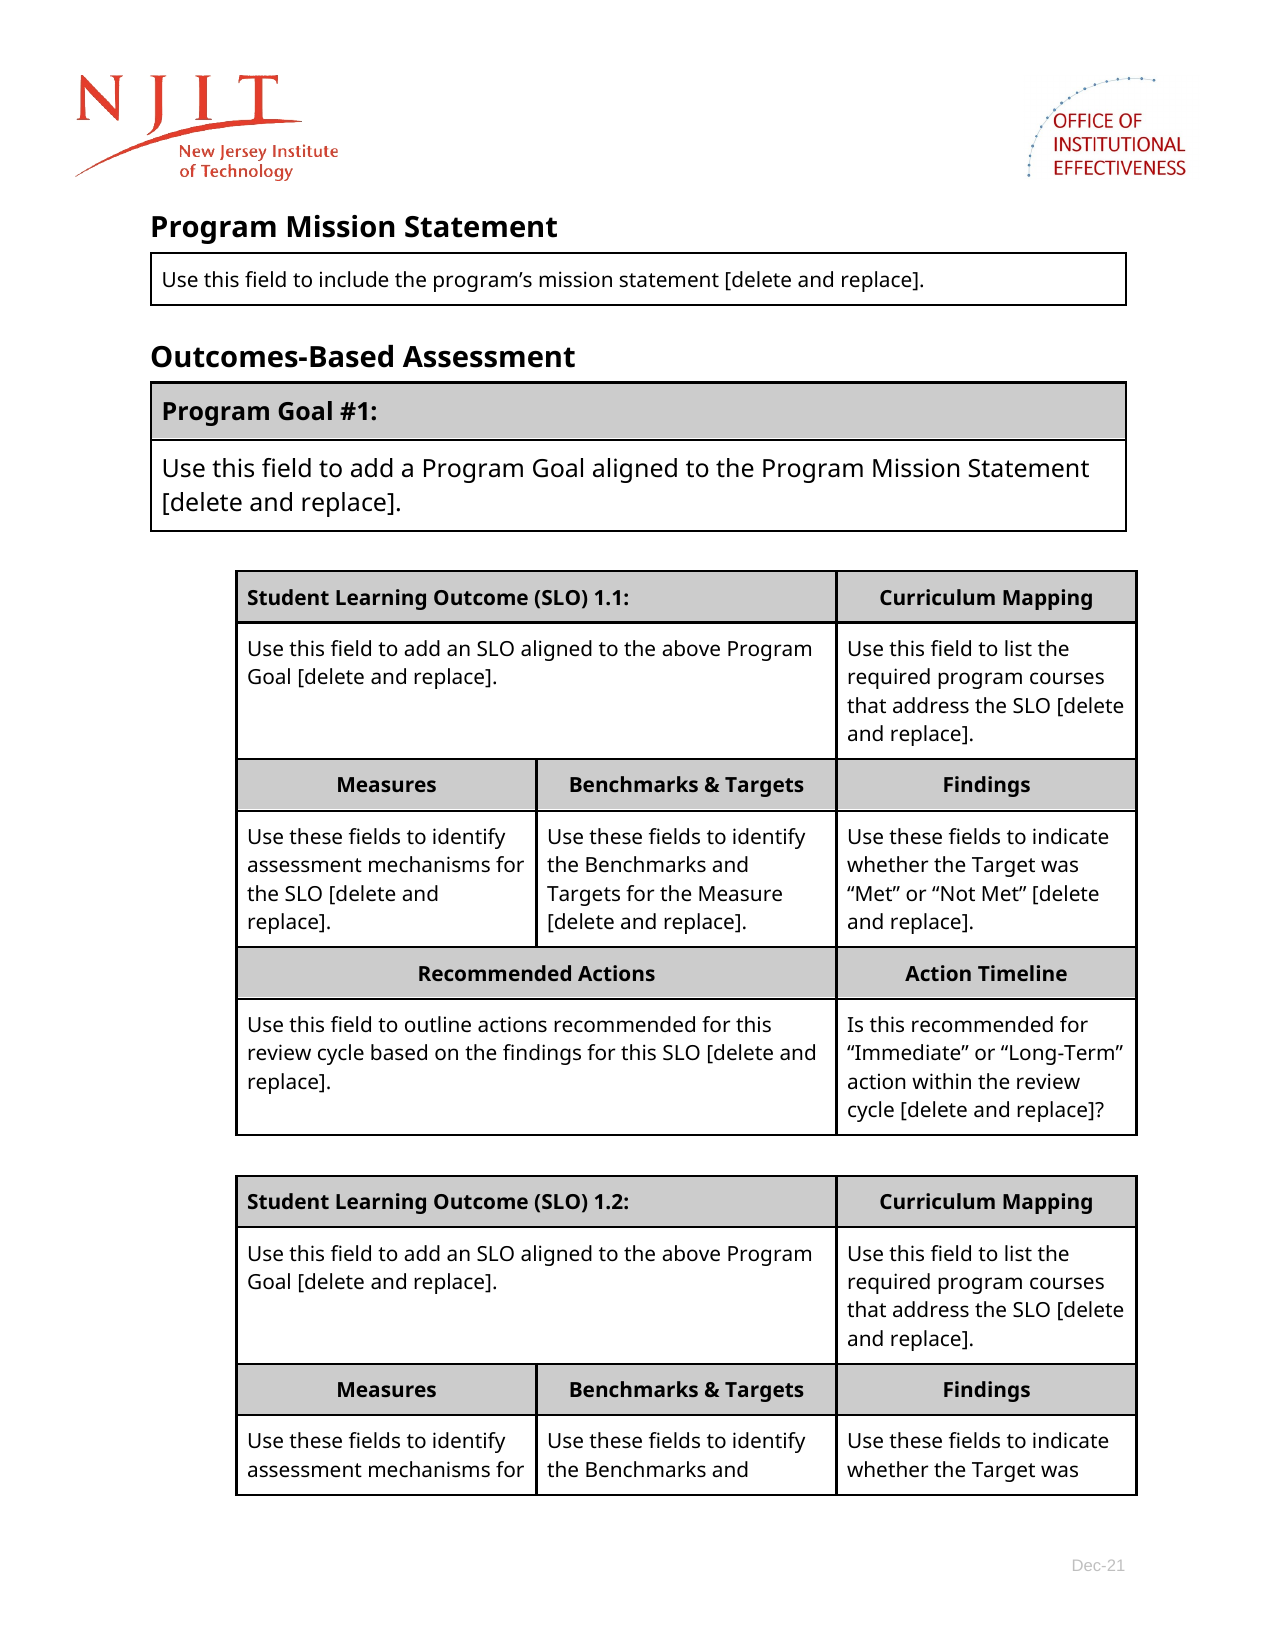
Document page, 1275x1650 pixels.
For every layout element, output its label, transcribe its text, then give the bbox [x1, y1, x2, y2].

table_cell Recommended Actions [238, 948, 835, 997]
table_cell Use these fields to identify assessment mechanisms for the SLO [delete and replace]. [238, 1416, 535, 1494]
table_cell Use this field to outline actions recommended for this review cycle based on the findings for this SLO [delete and replace]. [238, 1000, 835, 1134]
table_cell Measures [238, 1365, 535, 1414]
table_cell Use this field to list the required program courses that address the SLO [delete and replace]. [838, 624, 1135, 758]
table_header Student Learning Outcome (SLO) 1.2: [238, 1177, 835, 1226]
table_header Curriculum Mapping [838, 572, 1135, 621]
table_cell Action Timeline [838, 948, 1135, 997]
table_header Curriculum Mapping [838, 1177, 1135, 1226]
table_cell Use these fields to identify assessment mechanisms for the SLO [delete and replace]. [238, 812, 535, 946]
table_cell Use this field to list the required program courses that address the SLO [delete and replace]. [838, 1228, 1135, 1363]
table_cell Measures [238, 760, 535, 809]
table_header Program Goal #1: [152, 384, 1125, 438]
table_cell Use these fields to indicate whether the Target was “Met” or “Not Met” [delete and replace]. [838, 1416, 1135, 1494]
text Program Mission Statement [150, 207, 1125, 246]
table_cell Use this field to add an SLO aligned to the above Program Goal [delete and replace]. [238, 624, 835, 758]
table_cell Findings [838, 1365, 1135, 1414]
text Outcomes-Based Assessment [150, 336, 1125, 376]
table_cell Use these fields to identify the Benchmarks and Targets for the Measure [delete and replace]. [538, 1416, 835, 1494]
picture [1022, 75, 1200, 180]
picture [75, 75, 338, 181]
table_cell Use this field to add an SLO aligned to the above Program Goal [delete and replace]. [238, 1228, 835, 1363]
table_cell Use this field to add a Program Goal aligned to the Program Mission Statement [delete and replace]. [152, 441, 1125, 529]
table_header Use this field to include the program’s mission statement [delete and replace]. [152, 254, 1125, 303]
table_header Student Learning Outcome (SLO) 1.1: [238, 572, 835, 621]
table_cell Benchmarks & Targets [538, 760, 835, 809]
table_cell Findings [838, 760, 1135, 809]
table_cell Use these fields to identify the Benchmarks and Targets for the Measure [delete and replace]. [538, 812, 835, 946]
table_cell Use these fields to indicate whether the Target was “Met” or “Not Met” [delete and replace]. [838, 812, 1135, 946]
table_cell Is this recommended for “Immediate” or “Long-Term” action within the review cycle [delete and replace]? [838, 1000, 1135, 1134]
table_cell Benchmarks & Targets [538, 1365, 835, 1414]
